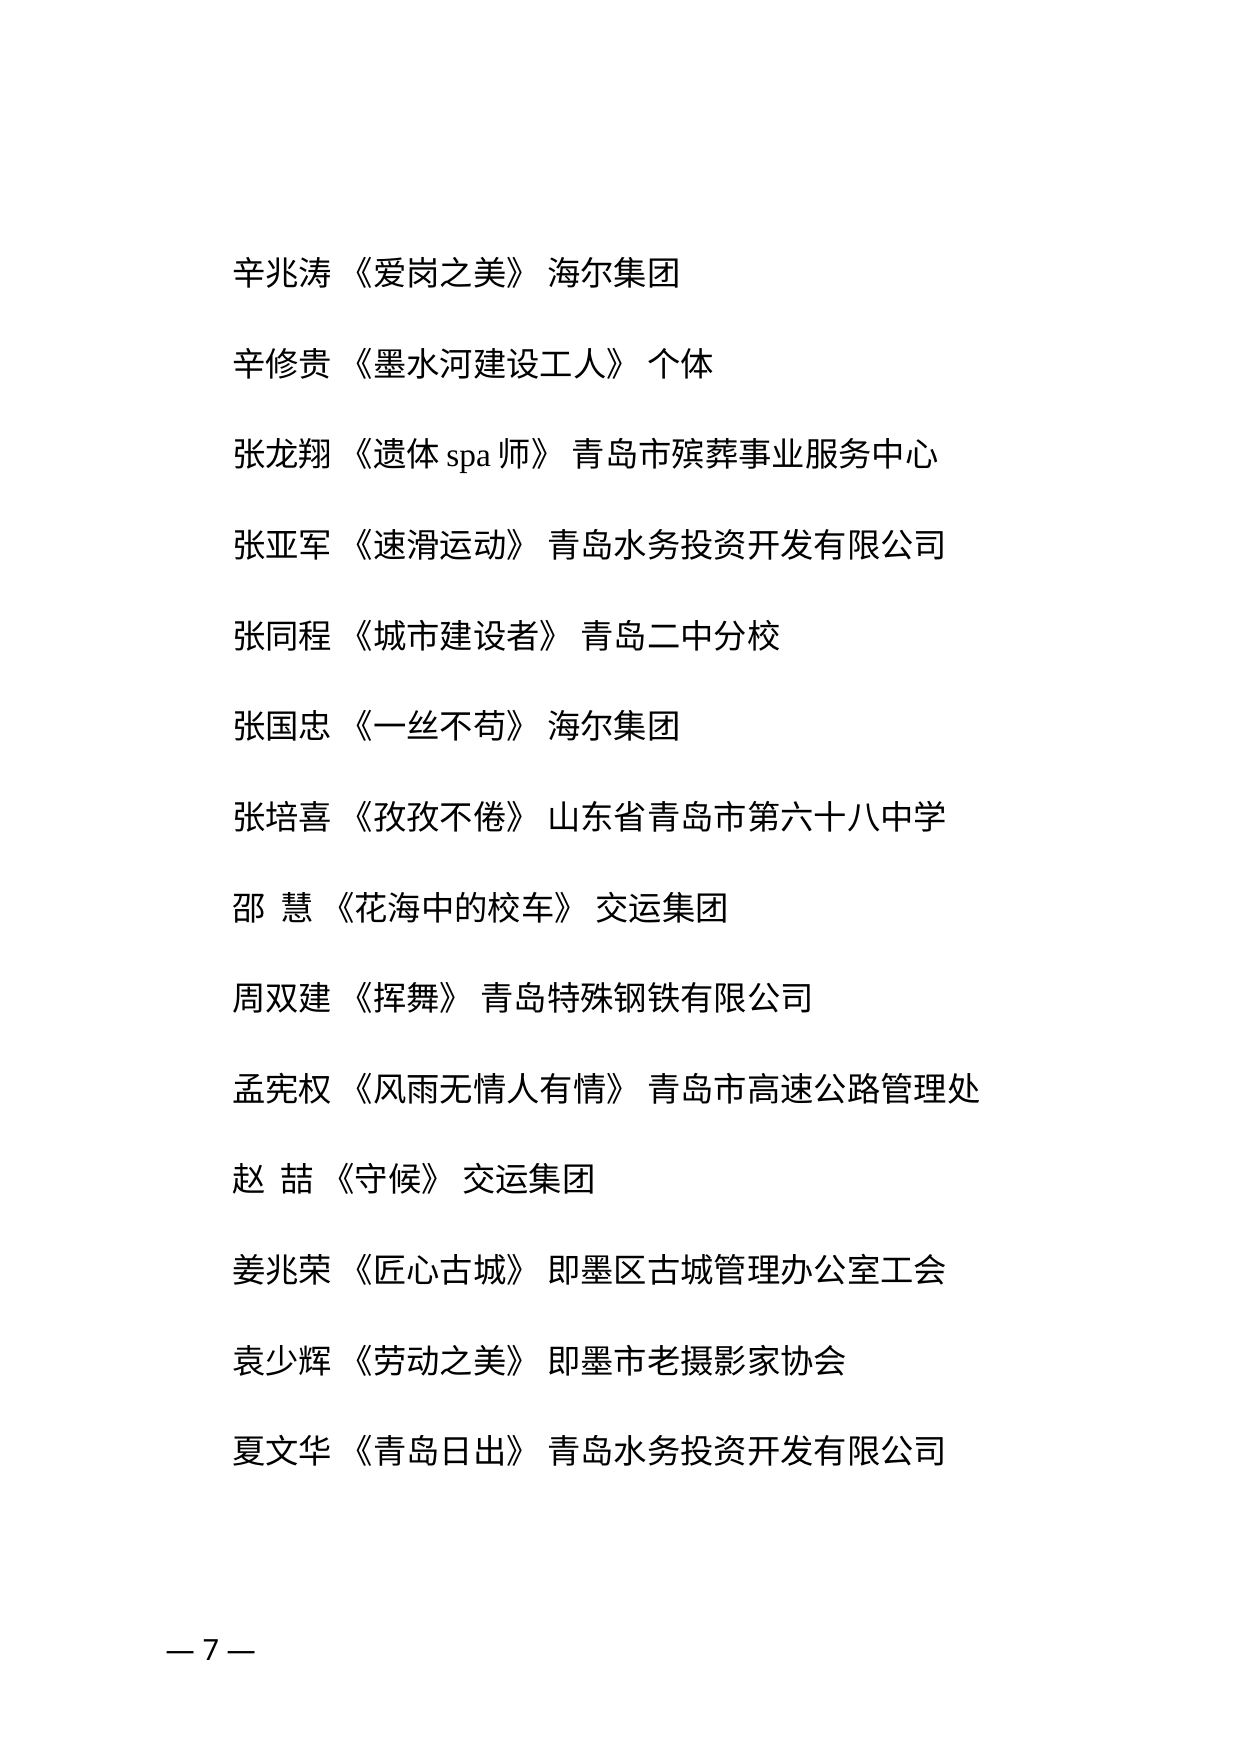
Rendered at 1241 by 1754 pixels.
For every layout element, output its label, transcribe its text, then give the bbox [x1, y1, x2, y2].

text 袁少辉 《劳动之美》 即墨市老摄影家协会 [165, 1313, 1087, 1404]
text 张国忠 《一丝不苟》 海尔集团 [165, 679, 1087, 769]
text 张培喜 《孜孜不倦》 山东省青岛市第六十八中学 [165, 769, 1087, 860]
text 张亚军 《速滑运动》 青岛水务投资开发有限公司 [165, 498, 1087, 588]
text 张同程 《城市建设者》 青岛二中分校 [165, 588, 1087, 679]
text 邵 慧 《花海中的校车》 交运集团 [165, 860, 1087, 951]
text 赵 喆 《守候》 交运集团 [165, 1132, 1087, 1223]
text 张龙翔 《遗体spa师》 青岛市殡葬事业服务中心 [165, 407, 1087, 498]
text 辛修贵 《墨水河建设工人》 个体 [165, 316, 1087, 407]
text 辛兆涛 《爱岗之美》 海尔集团 [165, 226, 1087, 316]
text 夏文华 《青岛日出》 青岛水务投资开发有限公司 [165, 1404, 1087, 1494]
text 姜兆荣 《匠心古城》 即墨区古城管理办公室工会 [165, 1223, 1087, 1313]
text 孟宪权 《风雨无情人有情》 青岛市高速公路管理处 [165, 1041, 1087, 1132]
text 周双建 《挥舞》 青岛特殊钢铁有限公司 [165, 951, 1087, 1041]
